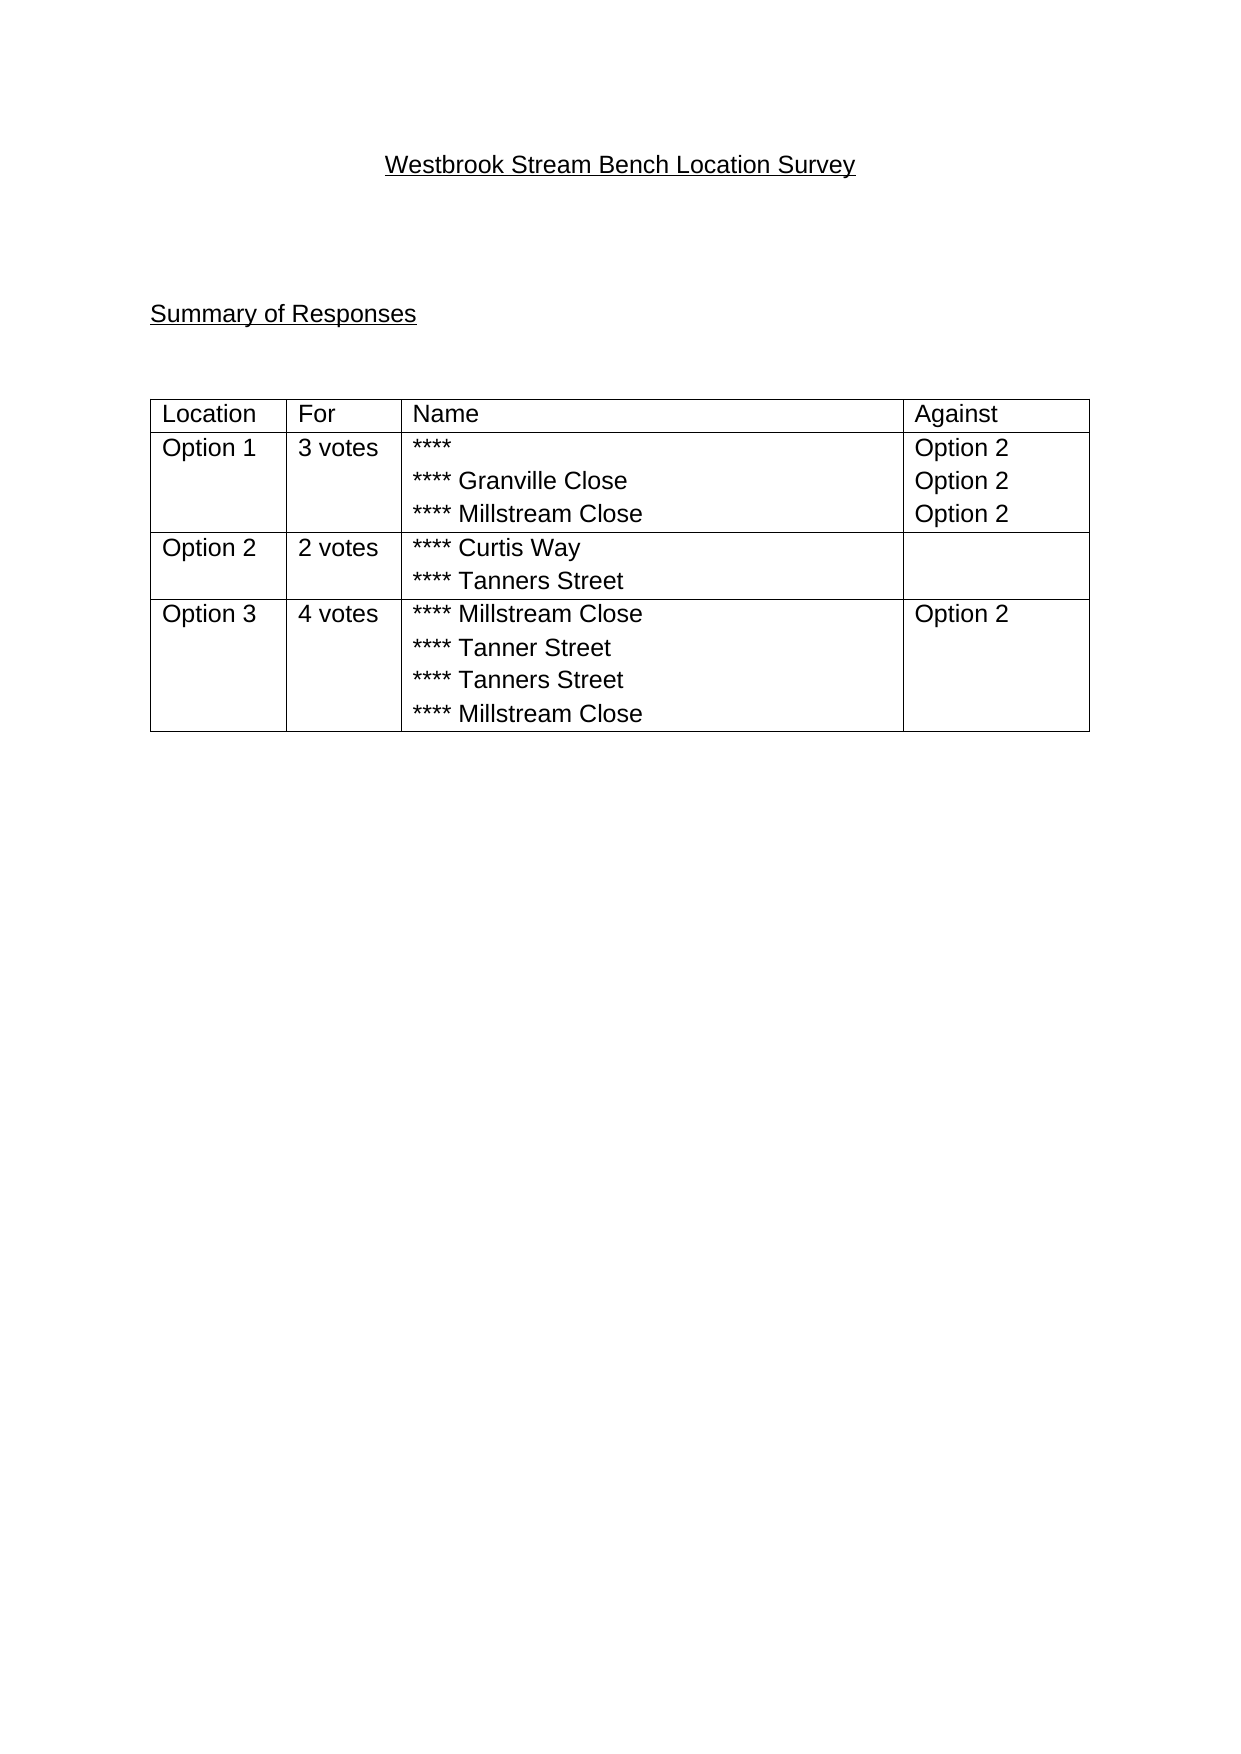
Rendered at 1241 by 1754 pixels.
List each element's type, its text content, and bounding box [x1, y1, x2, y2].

table_header Location [151, 400, 286, 432]
table_cell 3 votes [287, 433, 401, 532]
table_cell 2 votes [287, 533, 401, 598]
table_cell **** **** Granville Close **** Millstream Close [402, 433, 903, 532]
table_cell 4 votes [287, 600, 401, 731]
table_header Name [402, 400, 903, 432]
table_cell Option 2 Option 2 Option 2 [904, 433, 1089, 532]
table_header For [287, 400, 401, 432]
table_cell Option 2 [151, 533, 286, 598]
table_cell **** Millstream Close **** Tanner Street **** Tanners Street **** Millstream Close [402, 600, 903, 731]
table_cell [904, 533, 1089, 598]
table_cell Option 2 [904, 600, 1089, 731]
table_cell Option 1 [151, 433, 286, 532]
text Summary of Responses [150, 299, 1090, 328]
text Westbrook Stream Bench Location Survey [150, 150, 1090, 179]
table_cell Option 3 [151, 600, 286, 731]
table_cell **** Curtis Way **** Tanners Street [402, 533, 903, 598]
table_header Against [904, 400, 1089, 432]
